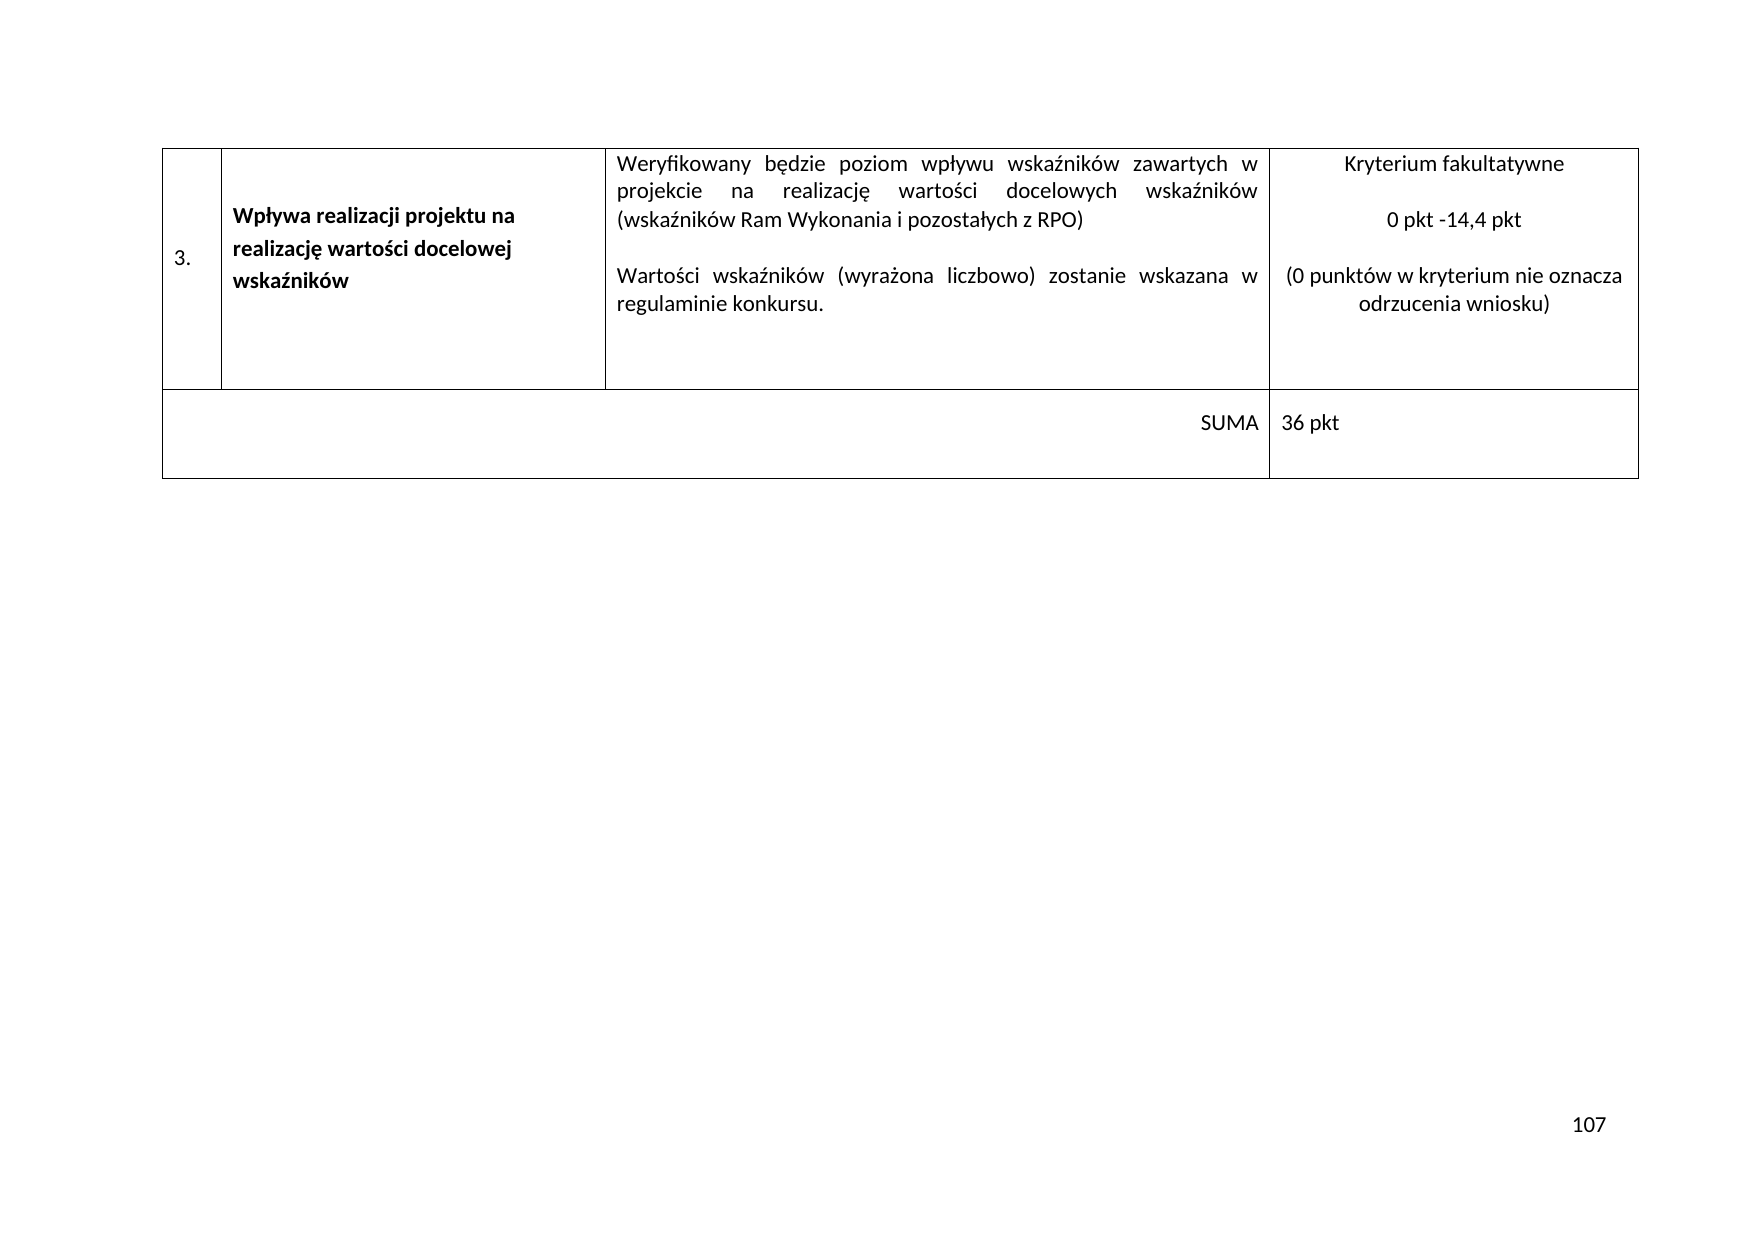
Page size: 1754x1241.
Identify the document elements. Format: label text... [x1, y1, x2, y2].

table_cell 36 pkt [1270, 390, 1638, 478]
table_cell Kryterium fakultatywne 0 pkt -14,4 pkt (0 punktów w kryterium nie oznacza odrzucenia wniosku) [1270, 149, 1638, 389]
table_cell Weryfikowany będzie poziom wpływu wskaźników zawartych w projekcie na realizację wartości docelowych wskaźników (wskaźników Ram Wykonania i pozostałych z RPO) Wartości wskaźników (wyrażona liczbowo) zostanie wskazana w regulaminie konkursu. [606, 149, 1269, 389]
table_cell 3. [163, 149, 221, 389]
table_cell Wpływa realizacji projektu na realizację wartości docelowej wskaźników [222, 149, 605, 389]
table_cell SUMA [163, 390, 1269, 478]
